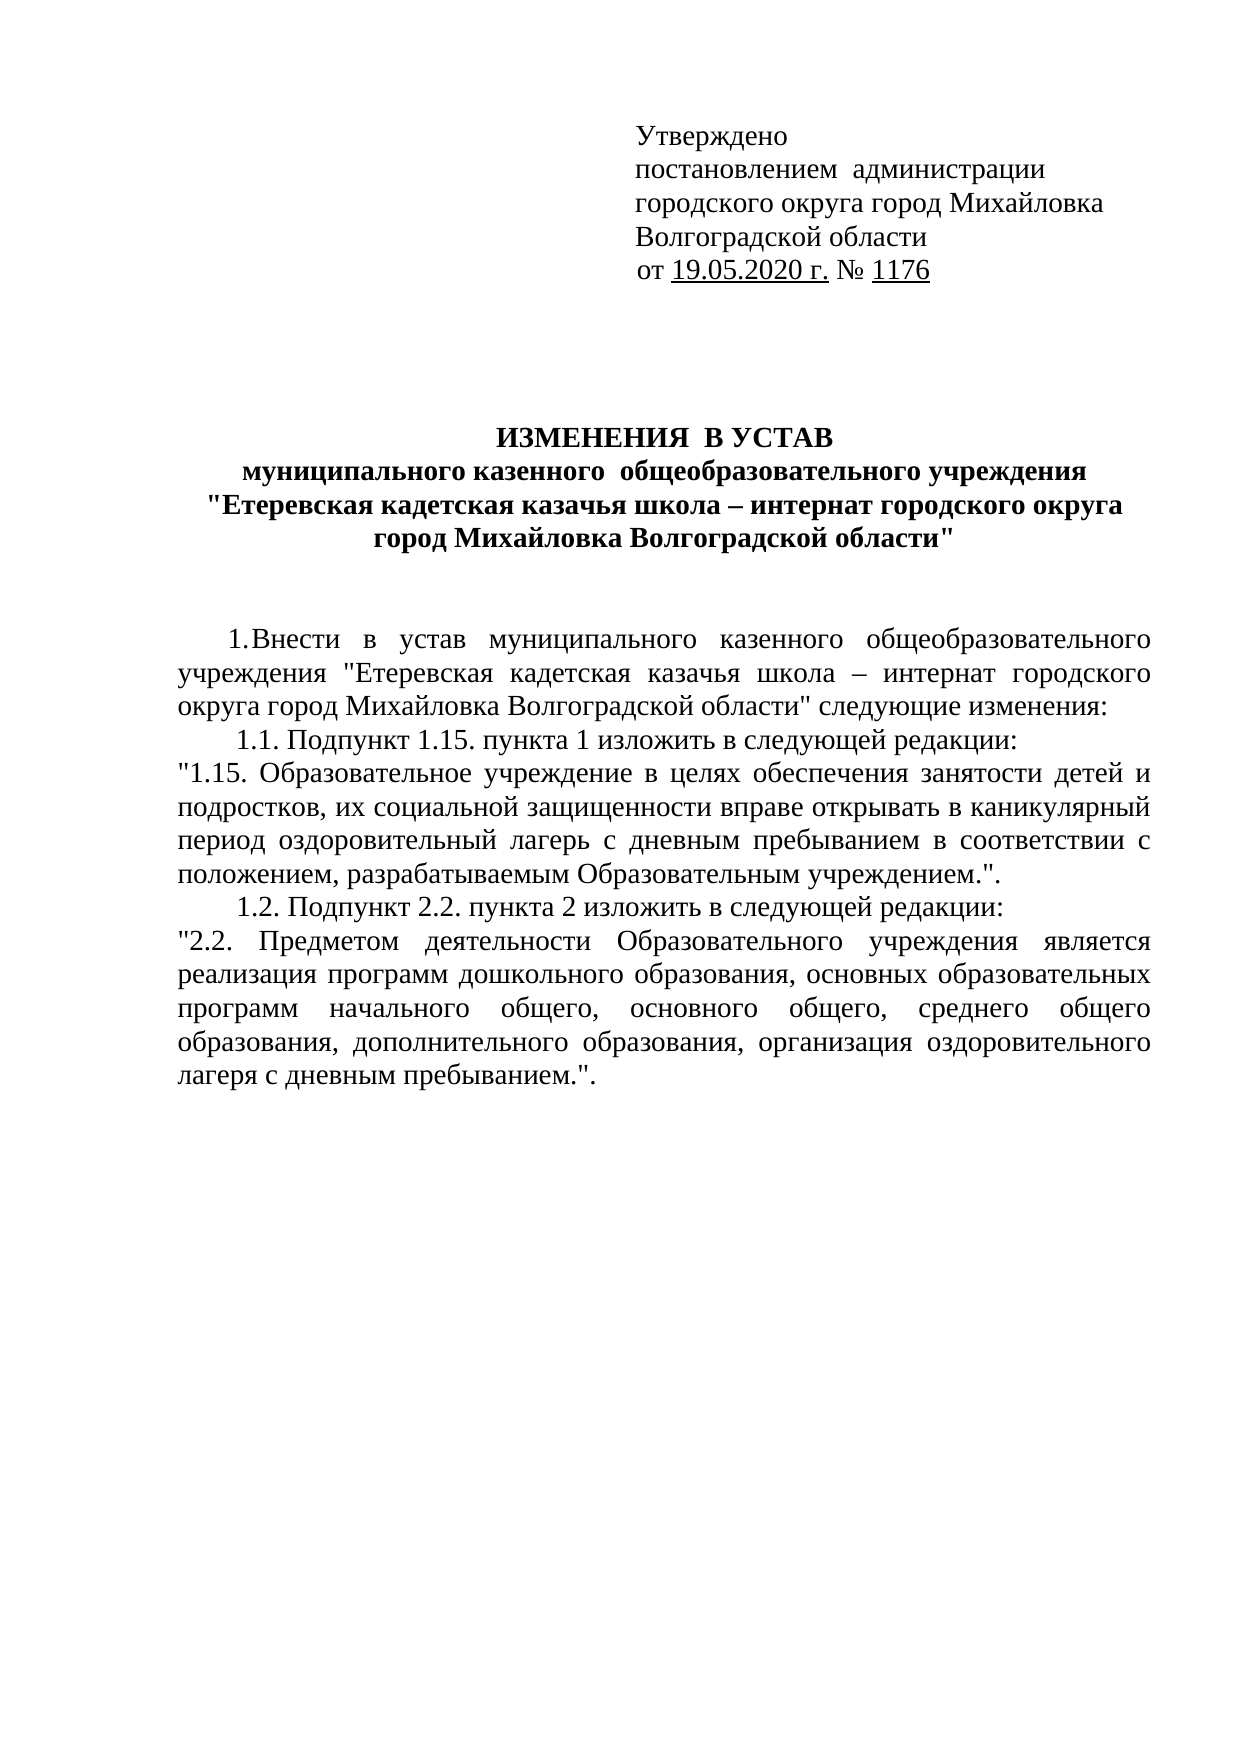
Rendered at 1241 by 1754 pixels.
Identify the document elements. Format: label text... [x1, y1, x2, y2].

text ИЗМЕНЕНИЯ В УСТАВ [177, 420, 1152, 453]
list Внести в устав муниципального казенного общеобразовательного учреждения "Етеревская кадетская казачья школа – интернат городского округа город Михайловка Волгоградской области" следующие изменения: [177, 621, 1152, 722]
text "1.15. Образовательное учреждение в целях обеспечения занятости детей и подростков, их социальной защищенности вправе открывать в каникулярный период оздоровительный лагерь с дневным пребыванием в соответствии с положением, разрабатываемым Образовательным учреждением.". [177, 755, 1152, 889]
text 1.1. Подпункт 1.15. пункта 1 изложить в следующей редакции: [177, 722, 1152, 755]
text 1.2. Подпункт 2.2. пункта 2 изложить в следующей редакции: [177, 889, 1152, 923]
text от 19.05.2020 г. № 1176 [177, 252, 1152, 286]
text Волгоградской области [635, 219, 1152, 252]
text Утверждено постановлением администрации городского округа город Михайловка [635, 118, 1152, 219]
text "2.2. Предметом деятельности Образовательного учреждения является реализация программ дошкольного образования, основных образовательных программ начального общего, основного общего, среднего общего образования, дополнительного образования, организация оздоровительного лагеря с дневным пребыванием.". [177, 923, 1152, 1091]
text муниципального казенного общеобразовательного учреждения "Етеревская кадетская казачья школа – интернат городского округа город Михайловка Волгоградской области" [177, 453, 1152, 554]
